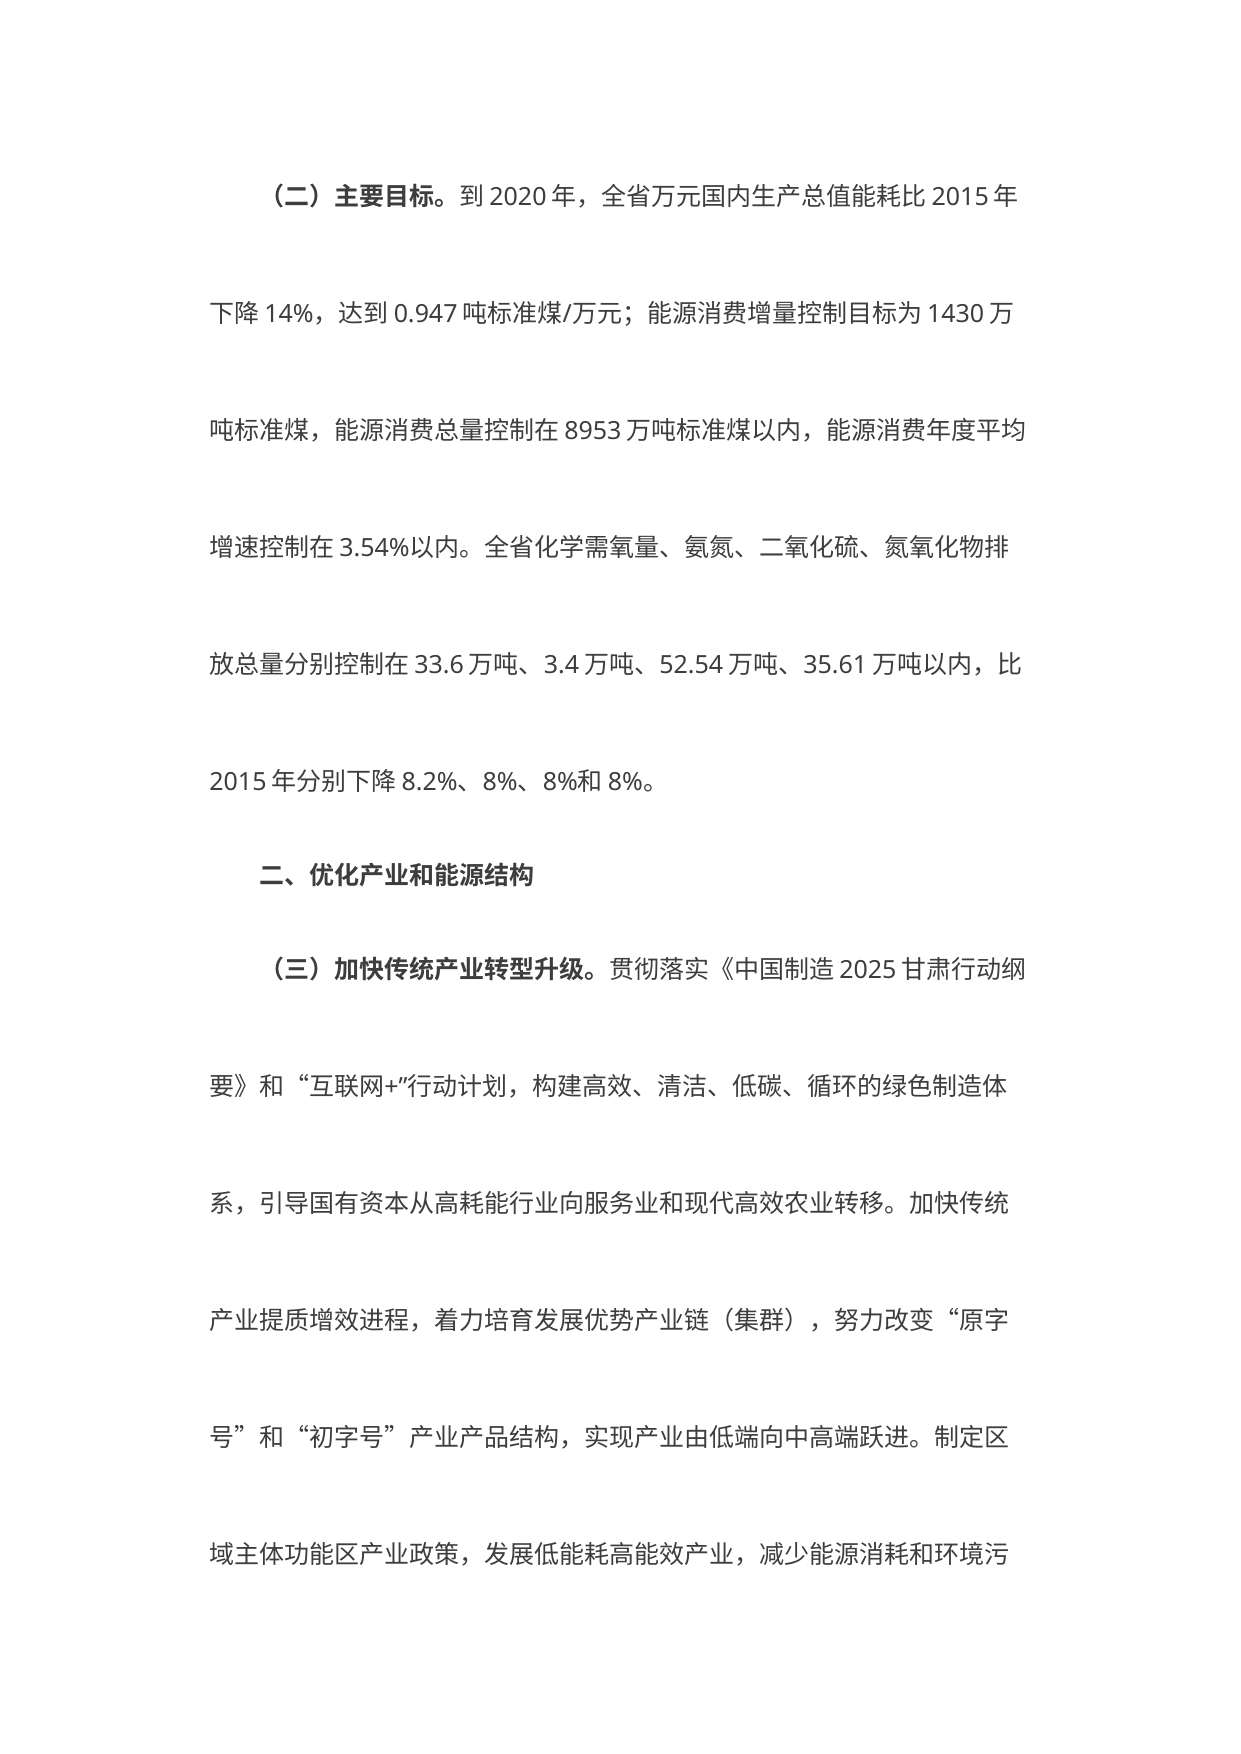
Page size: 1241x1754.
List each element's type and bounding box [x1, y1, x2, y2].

table_cell [209, 162, 1031, 1585]
